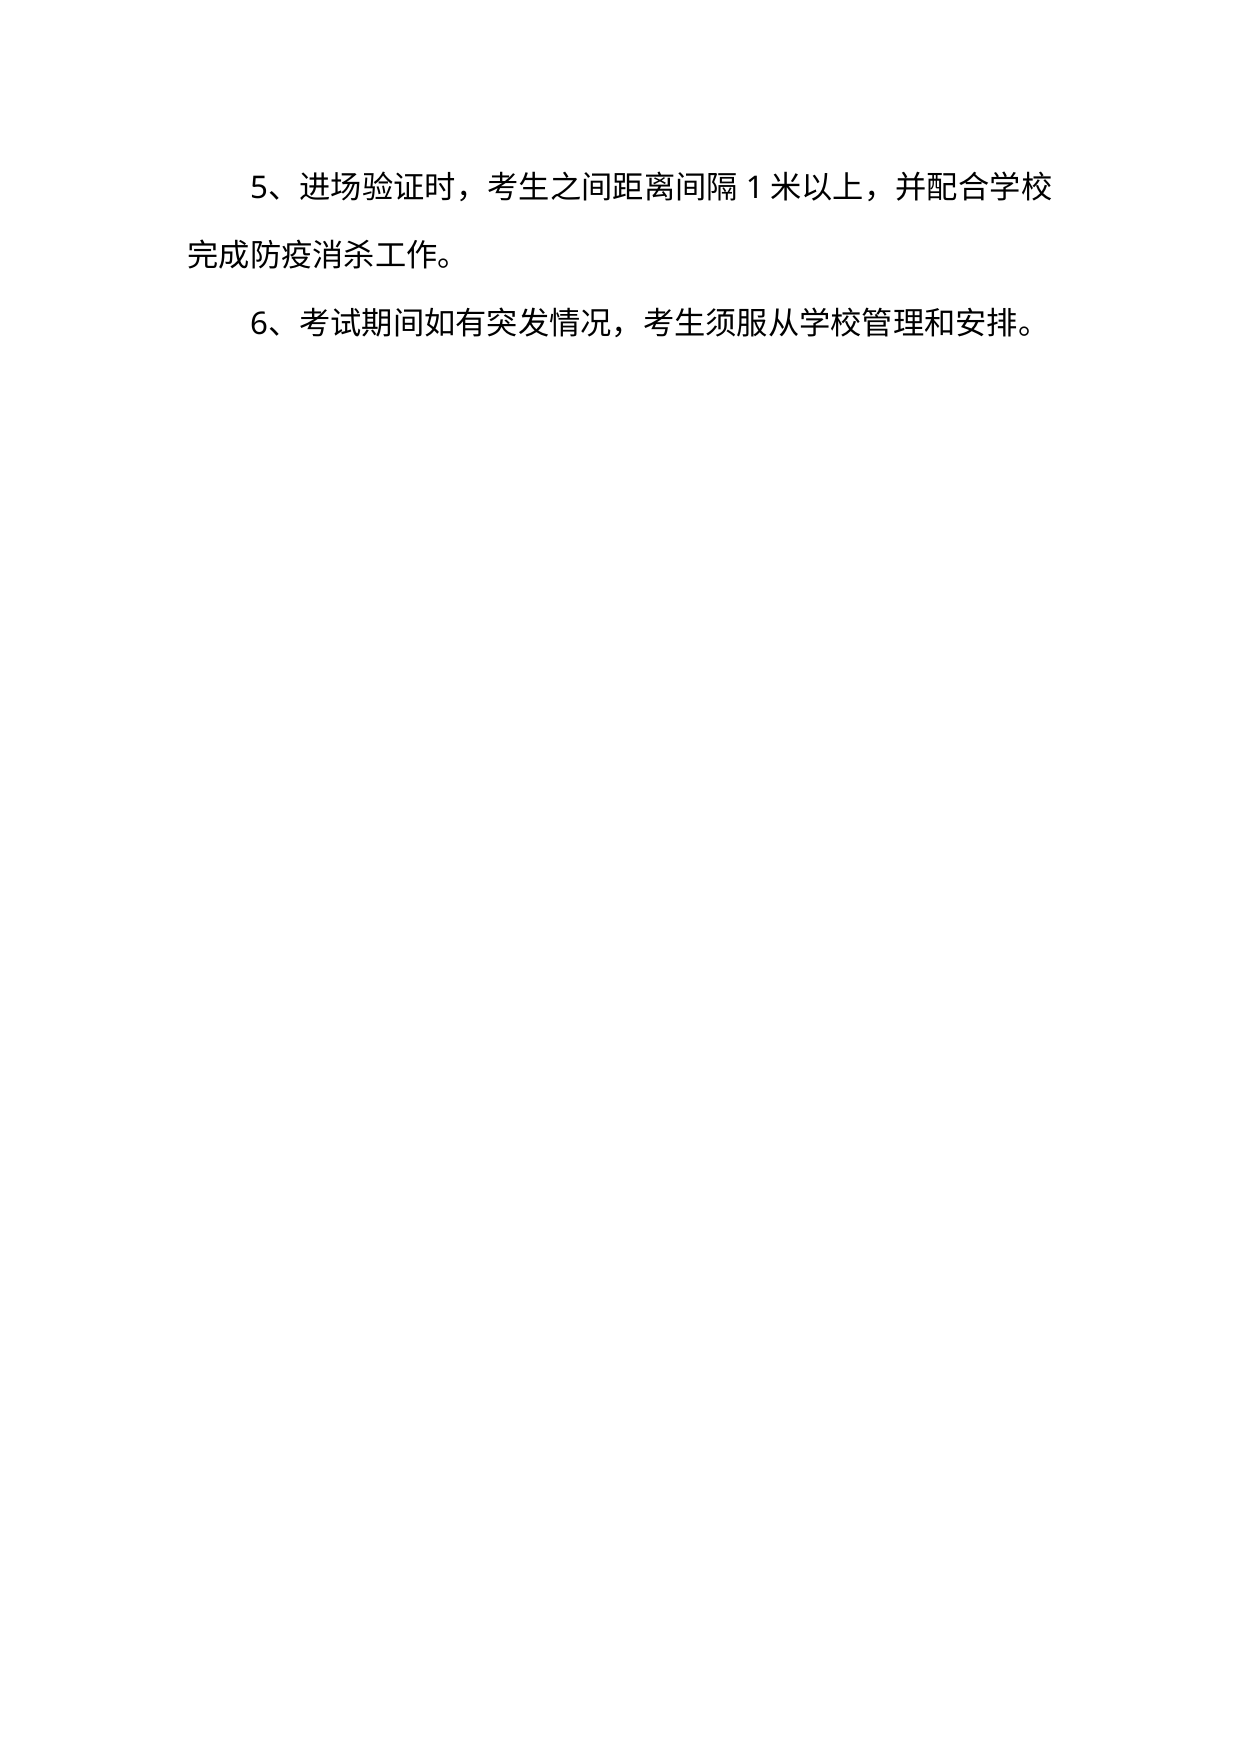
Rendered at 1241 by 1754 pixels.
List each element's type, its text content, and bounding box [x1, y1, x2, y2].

list 考试期间如有突发情况，考生须服从学校管理和安排。 [187, 298, 1053, 343]
list 进场验证时，考生之间距离间隔1米以上，并配合学校完成防疫消杀工作。 [187, 162, 1053, 275]
